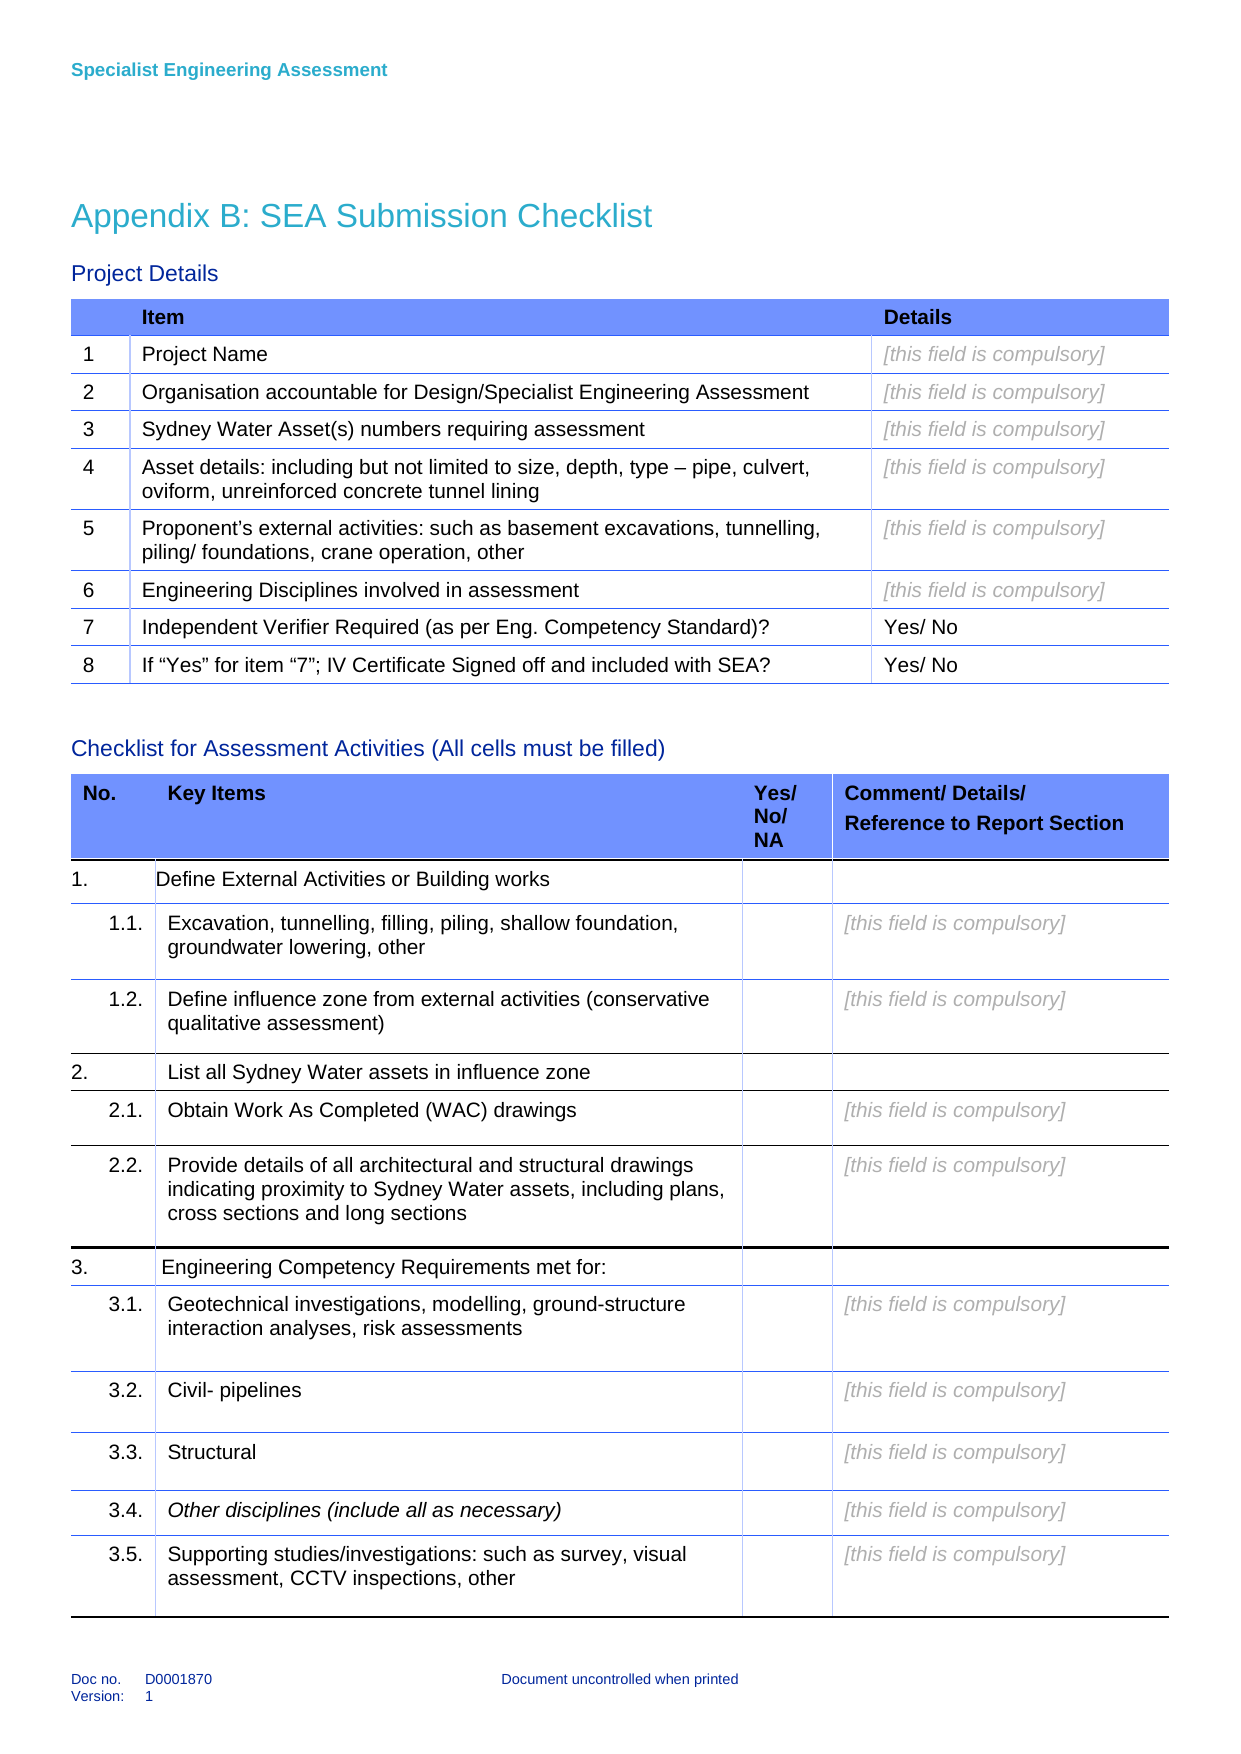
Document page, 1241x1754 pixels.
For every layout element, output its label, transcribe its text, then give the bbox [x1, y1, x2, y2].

table_header Yes/ No/ NA [742, 774, 832, 858]
table_cell [71, 980, 155, 1053]
table_header Comment/ Details/ Reference to Report Section [833, 774, 1169, 858]
table_cell [this field is compulsory] [872, 510, 1169, 570]
table_header [71, 299, 130, 335]
table_cell [743, 1372, 832, 1432]
table_cell [743, 1536, 832, 1616]
table_cell 6 [71, 571, 129, 608]
table_cell Provide details of all architectural and structural drawings indicating proximity to Sydney Water assets, including plans, cross sections and long sections [156, 1146, 742, 1246]
table_cell Organisation accountable for Design/Specialist Engineering Assessment [131, 374, 871, 410]
table_cell [743, 1054, 832, 1090]
table_cell List all Sydney Water assets in influence zone [156, 1054, 742, 1090]
table_cell [this field is compulsory] [872, 571, 1169, 608]
table_cell [71, 1146, 155, 1246]
table_cell [this field is compulsory] [833, 1091, 1169, 1145]
table_cell [this field is compulsory] [872, 374, 1169, 410]
table_cell [833, 1054, 1169, 1090]
table_cell [743, 1286, 832, 1371]
table_cell Define influence zone from external activities (conservative qualitative assessment) [156, 980, 742, 1053]
table_cell Supporting studies/investigations: such as survey, visual assessment, CCTV inspections, other [156, 1536, 742, 1616]
table_cell Define External Activities or Building works [156, 861, 742, 903]
table_cell [71, 861, 155, 903]
table_cell [71, 1491, 155, 1535]
table_cell Engineering Competency Requirements met for: [156, 1249, 742, 1285]
table_cell Other disciplines (include all as necessary) [156, 1491, 742, 1535]
table_cell Yes/ No [872, 646, 1169, 683]
table_cell [743, 1433, 832, 1490]
table_cell 5 [71, 510, 129, 570]
table_cell Structural [156, 1433, 742, 1490]
table_cell [this field is compulsory] [833, 980, 1169, 1053]
table_cell [71, 1536, 155, 1616]
table_cell [71, 1054, 155, 1090]
table_cell 3 [71, 411, 129, 447]
table_cell [833, 1249, 1169, 1285]
table_cell Engineering Disciplines involved in assessment [131, 571, 871, 608]
table_header Item [130, 299, 872, 335]
table_cell Proponent’s external activities: such as basement excavations, tunnelling, piling/ foundations, crane operation, other [131, 510, 871, 570]
table_header No. [71, 774, 155, 858]
table_cell 4 [71, 449, 129, 509]
table_cell [this field is compulsory] [872, 449, 1169, 509]
table_cell [71, 1249, 155, 1285]
table_cell [833, 861, 1169, 903]
table_cell [this field is compulsory] [833, 904, 1169, 979]
table_cell 2 [71, 374, 129, 410]
table_cell [743, 1146, 832, 1246]
table_cell [743, 1491, 832, 1535]
table_cell 8 [71, 646, 129, 683]
table_cell Yes/ No [872, 609, 1169, 645]
table_cell Civil- pipelines [156, 1372, 742, 1432]
table_cell Sydney Water Asset(s) numbers requiring assessment [131, 411, 871, 447]
table_cell [743, 1249, 832, 1285]
table_cell Asset details: including but not limited to size, depth, type – pipe, culvert, oviform, unreinforced concrete tunnel lining [131, 449, 871, 509]
table_cell [71, 1091, 155, 1145]
text Checklist for Assessment Activities (All cells must be filled) [71, 735, 1169, 762]
table_cell [743, 1091, 832, 1145]
table_cell [71, 1286, 155, 1371]
table_cell [71, 1372, 155, 1432]
table_cell Excavation, tunnelling, filling, piling, shallow foundation, groundwater lowering, other [156, 904, 742, 979]
table_cell 1 [71, 336, 129, 372]
table_cell 7 [71, 609, 129, 645]
table_cell [this field is compulsory] [833, 1433, 1169, 1490]
table_header Key Items [155, 774, 742, 858]
table_cell [this field is compulsory] [833, 1286, 1169, 1371]
subtitle Appendix B: SEA Submission Checklist [71, 196, 1169, 235]
table_cell Project Name [131, 336, 871, 372]
table_cell [this field is compulsory] [833, 1491, 1169, 1535]
table_cell Geotechnical investigations, modelling, ground-structure interaction analyses, risk assessments [156, 1286, 742, 1371]
table_header Details [872, 299, 1169, 335]
table_cell [this field is compulsory] [833, 1146, 1169, 1246]
table_cell If “Yes” for item “7”; IV Certificate Signed off and included with SEA? [131, 646, 871, 683]
table_cell [71, 1433, 155, 1490]
table_cell [71, 904, 155, 979]
table_cell [this field is compulsory] [833, 1536, 1169, 1616]
table_cell Obtain Work As Completed (WAC) drawings [156, 1091, 742, 1145]
table_cell [743, 861, 832, 903]
table_cell [743, 904, 832, 979]
table_cell Independent Verifier Required (as per Eng. Competency Standard)? [131, 609, 871, 645]
table_cell [this field is compulsory] [872, 336, 1169, 372]
table_cell [this field is compulsory] [833, 1372, 1169, 1432]
table_cell [this field is compulsory] [872, 411, 1169, 447]
text Project Details [71, 260, 1169, 286]
table_cell [743, 980, 832, 1053]
